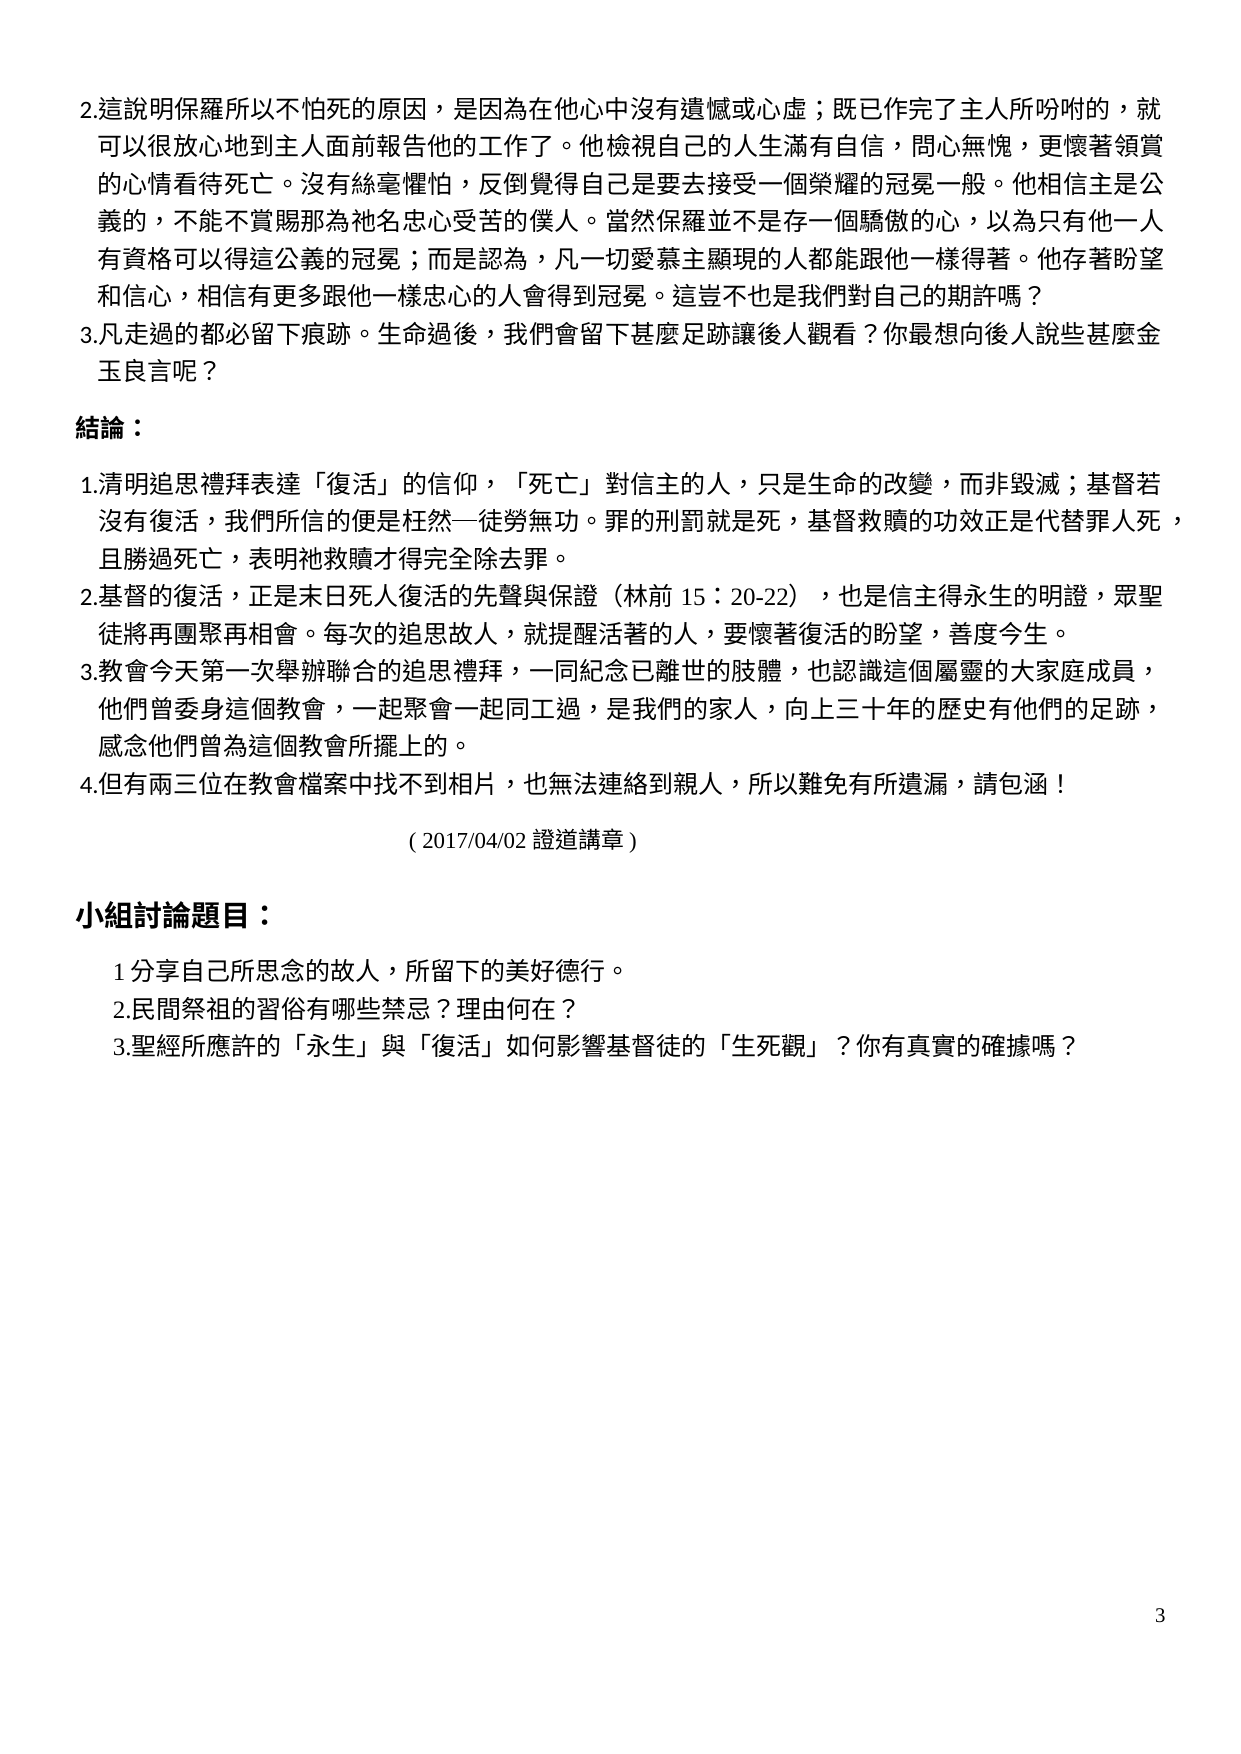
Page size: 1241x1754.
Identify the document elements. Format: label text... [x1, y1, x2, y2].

text 3.凡走過的都必留下痕跡。生命過後，我們會留下甚麼足跡讓後人觀看？你最想向後人說些甚麼金玉良言呢？ [79, 314, 1165, 389]
text 小組討論題目： [75, 876, 1165, 951]
text 1分享自己所思念的故人，所留下的美好德行。 [113, 951, 1165, 989]
text 3.教會今天第一次舉辦聯合的追思禮拜，一同紀念已離世的肢體，也認識這個屬靈的大家庭成員，他們曾委身這個教會，一起聚會一起同工過，是我們的家人，向上三十年的歷史有他們的足跡，感念他們曾為這個教會所擺上的。 [79, 651, 1165, 764]
text 3.聖經所應許的「永生」與「復活」如何影響基督徒的「生死觀」？你有真實的確據嗎？ [113, 1026, 1165, 1064]
text 2.民間祭祖的習俗有哪些禁忌？理由何在？ [113, 989, 1165, 1026]
text 1.清明追思禮拜表達「復活」的信仰，「死亡」對信主的人，只是生命的改變，而非毀滅；基督若沒有復活，我們所信的便是枉然─徒勞無功。罪的刑罰就是死，基督救贖的功效正是代替罪人死，且勝過死亡，表明祂救贖才得完全除去罪。 [79, 464, 1165, 576]
text 結論： [75, 407, 1165, 445]
text 4.但有兩三位在教會檔案中找不到相片，也無法連絡到親人，所以難免有所遺漏，請包涵！ [79, 764, 1165, 801]
text 2.這說明保羅所以不怕死的原因，是因為在他心中沒有遺憾或心虛；既已作完了主人所吩咐的，就可以很放心地到主人面前報告他的工作了。他檢視自己的人生滿有自信，問心無愧，更懷著領賞的心情看待死亡。沒有絲毫懼怕，反倒覺得自己是要去接受一個榮耀的冠冕一般。他相信主是公義的，不能不賞賜那為祂名忠心受苦的僕人。當然保羅並不是存一個驕傲的心，以為只有他一人有資格可以得這公義的冠冕；而是認為，凡一切愛慕主顯現的人都能跟他一樣得著。他存著盼望和信心，相信有更多跟他一樣忠心的人會得到冠冕。這豈不也是我們對自己的期許嗎？ [79, 89, 1165, 314]
text ( 2017/04/02 證道講章 ) [75, 820, 1165, 857]
text 2.基督的復活，正是末日死人復活的先聲與保證（林前15：20-22），也是信主得永生的明證，眾聖徒將再團聚再相會。每次的追思故人，就提醒活著的人，要懷著復活的盼望，善度今生。 [79, 576, 1165, 651]
